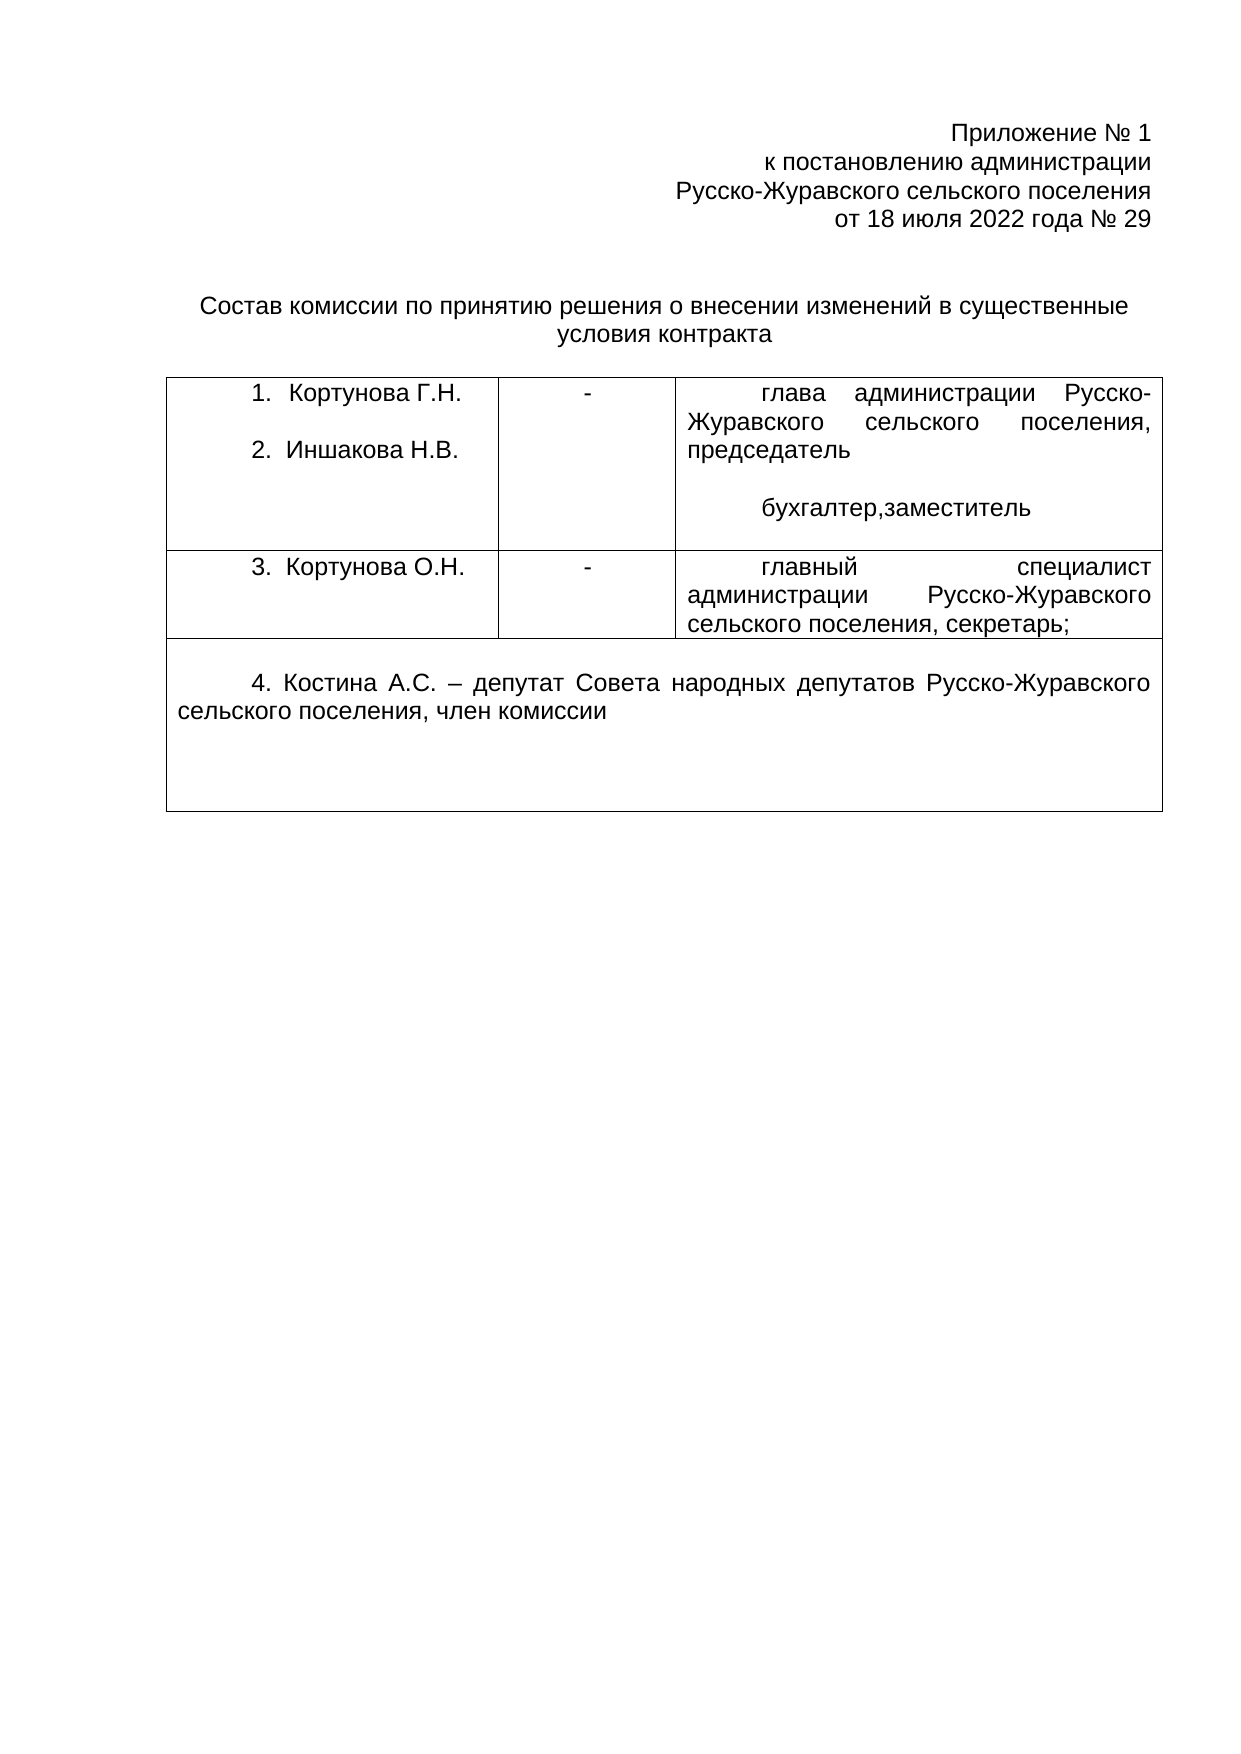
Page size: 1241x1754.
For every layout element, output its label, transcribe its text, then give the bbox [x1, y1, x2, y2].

table_cell 4. Костина А.С. – депутат Совета народных депутатов Русско-Журавского сельского поселения, член комиссии [167, 639, 1162, 811]
text к постановлению администрации [177, 147, 1152, 176]
text Приложение № 1 [177, 118, 1152, 147]
table_cell - [499, 551, 675, 638]
text Русско-Журавского сельского поселения [177, 176, 1152, 204]
table_header глава администрации Русско-Журавского сельского поселения, председатель бухгалтер,заместитель [676, 378, 1162, 550]
table_cell 3. Кортунова О.Н. [167, 551, 498, 638]
text от 18 июля 2022 года № 29 [177, 204, 1152, 233]
table_header - [499, 378, 675, 550]
table_cell главный специалист администрации Русско-Журавского сельского поселения, секретарь; [676, 551, 1162, 638]
table_header Кортунова Г.Н. 2. Иншакова Н.В. [167, 378, 498, 550]
text Состав комиссии по принятию решения о внесении изменений в существенные условия контракта [177, 291, 1152, 348]
